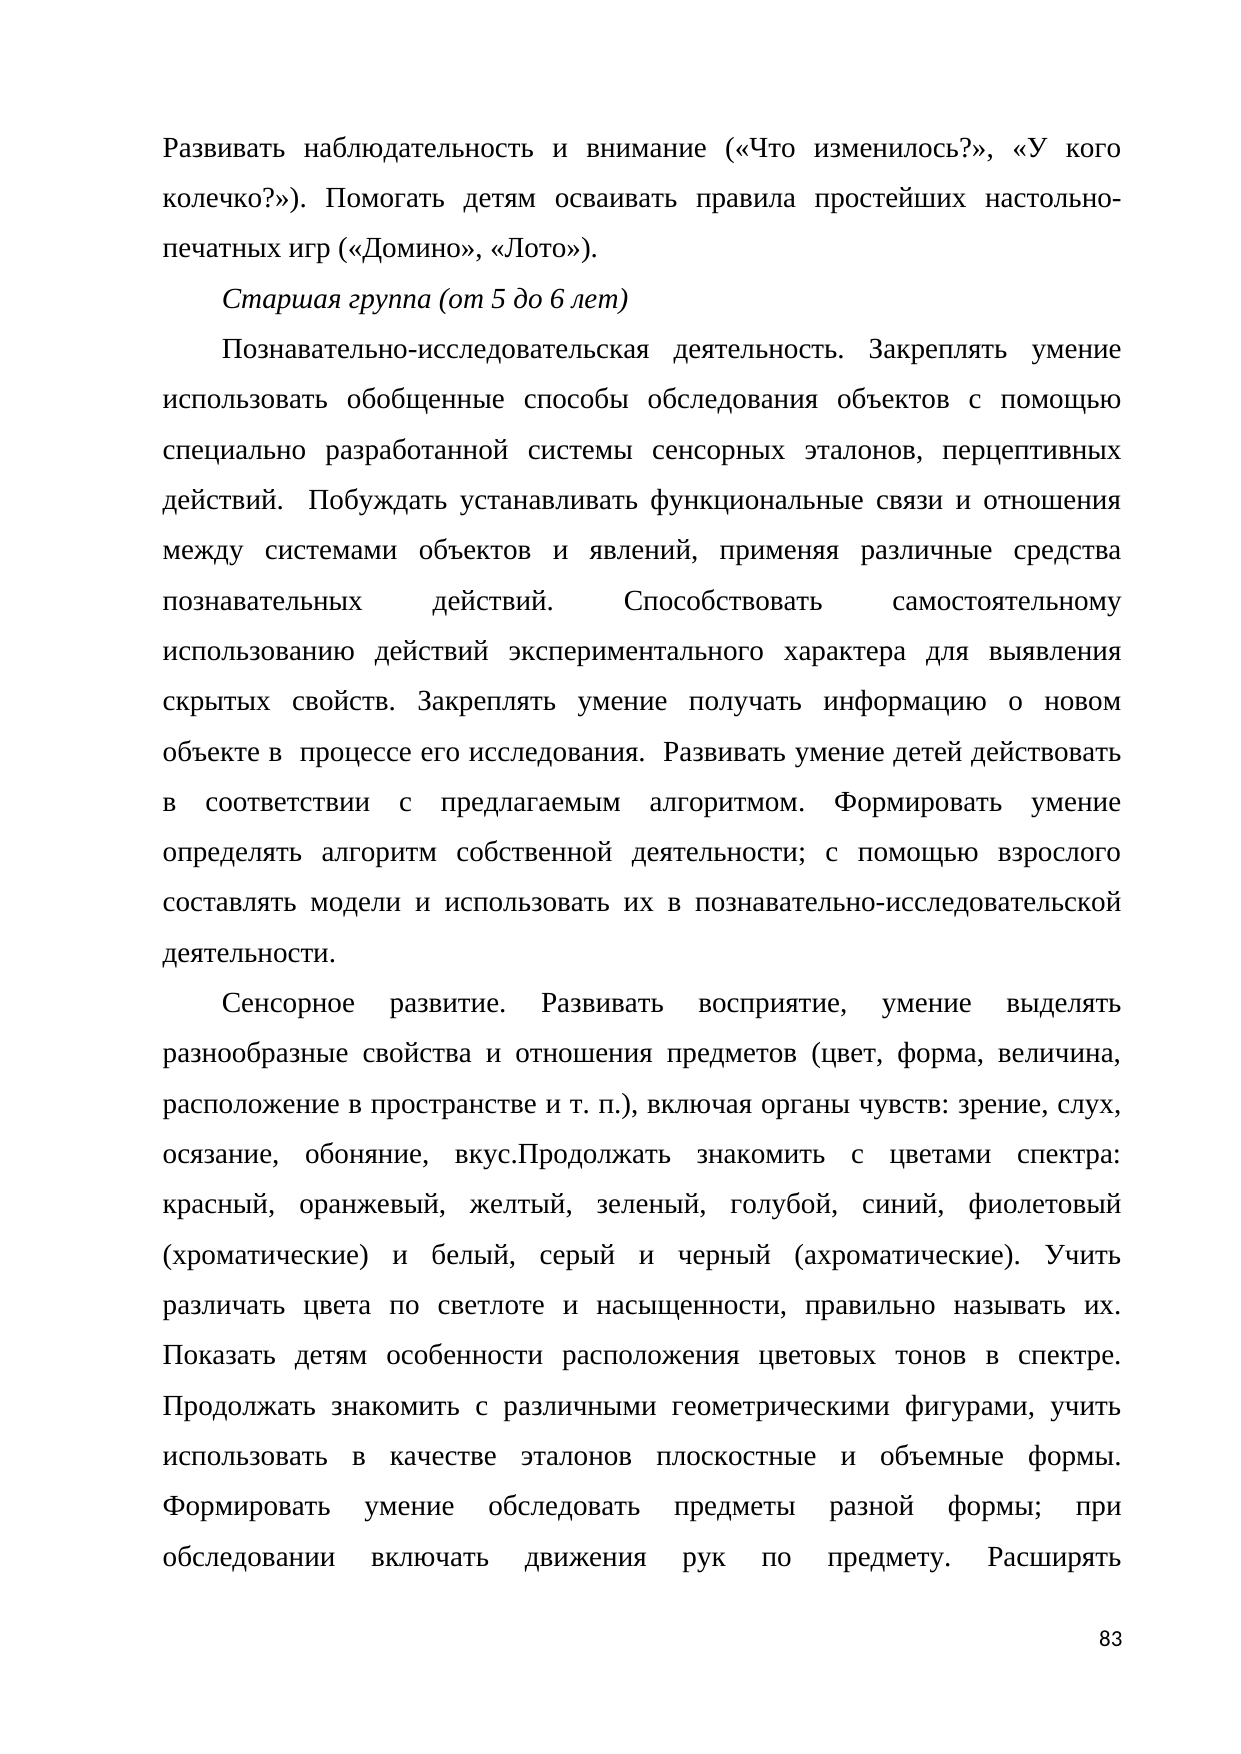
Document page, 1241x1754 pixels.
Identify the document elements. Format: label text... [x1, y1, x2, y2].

text Старшая группа (от 5 до 6 лет) [162, 281, 1122, 314]
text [162, 130, 1122, 264]
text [162, 985, 1122, 1572]
text Познавательно-исследовательская деятельность. Закреплять умение использовать обобщенные способы обследования объектов с помощью специально разработанной системы сенсорных эталонов, перцептивных действий. Побуждать устанавливать функциональные связи и отношения между системами объектов и явлений, применяя различные средства познавательных действий. Способствовать самостоятельному использованию действий экспериментального характера для выявления скрытых свойств. Закреплять умение получать информацию о новом объекте в процессе его исследования. Развивать умение детей действовать в соответствии с предлагаемым алгоритмом. Формировать умение определять алгоритм собственной деятельности; с помощью взрослого составлять модели и использовать их в познавательно-исследовательской деятельности. [162, 331, 1122, 968]
